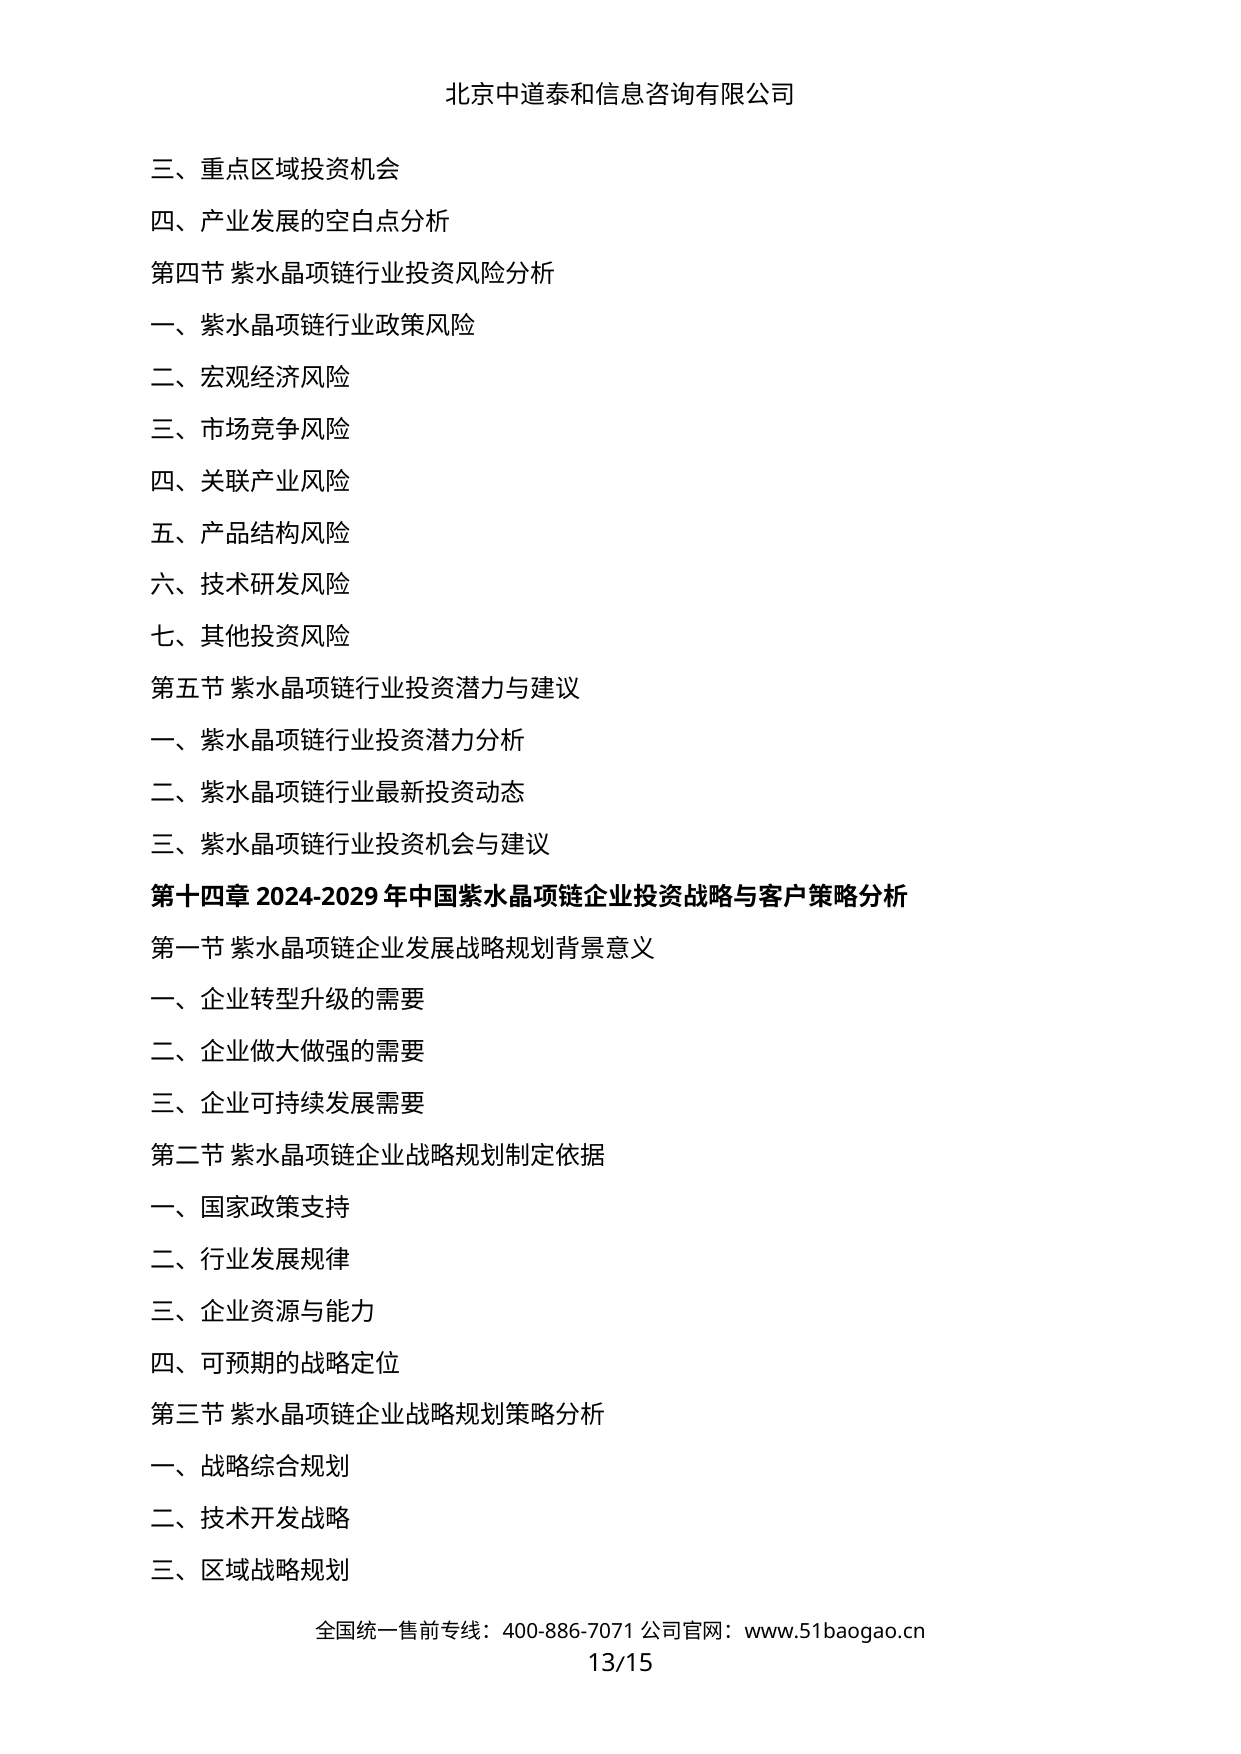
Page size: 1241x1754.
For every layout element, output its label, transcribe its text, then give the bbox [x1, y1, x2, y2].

text 四、关联产业风险 [150, 461, 1090, 497]
text 一、国家政策支持 [150, 1187, 1090, 1224]
text 第三节 紫水晶项链企业战略规划策略分析 [150, 1395, 1090, 1431]
text 七、其他投资风险 [150, 617, 1090, 653]
text 二、行业发展规律 [150, 1239, 1090, 1276]
text 第一节 紫水晶项链企业发展战略规划背景意义 [150, 928, 1090, 964]
text 三、重点区域投资机会 [150, 150, 1090, 186]
text 五、产品结构风险 [150, 513, 1090, 549]
text 第二节 紫水晶项链企业战略规划制定依据 [150, 1136, 1090, 1172]
text 六、技术研发风险 [150, 565, 1090, 601]
text 三、市场竞争风险 [150, 409, 1090, 446]
text 三、紫水晶项链行业投资机会与建议 [150, 824, 1090, 861]
text 三、企业资源与能力 [150, 1291, 1090, 1327]
text 三、区域战略规划 [150, 1551, 1090, 1587]
text 一、紫水晶项链行业政策风险 [150, 306, 1090, 342]
text 四、可预期的战略定位 [150, 1343, 1090, 1379]
text 二、技术开发战略 [150, 1499, 1090, 1535]
text 四、产业发展的空白点分析 [150, 202, 1090, 238]
text 第十四章 2024-2029年中国紫水晶项链企业投资战略与客户策略分析 [150, 876, 1090, 912]
text 二、宏观经济风险 [150, 357, 1090, 394]
text 一、企业转型升级的需要 [150, 980, 1090, 1016]
text 第五节 紫水晶项链行业投资潜力与建议 [150, 669, 1090, 705]
text 二、企业做大做强的需要 [150, 1032, 1090, 1068]
text 三、企业可持续发展需要 [150, 1084, 1090, 1120]
text 第四节 紫水晶项链行业投资风险分析 [150, 254, 1090, 290]
text 一、战略综合规划 [150, 1447, 1090, 1483]
text 一、紫水晶项链行业投资潜力分析 [150, 721, 1090, 757]
text 二、紫水晶项链行业最新投资动态 [150, 772, 1090, 809]
